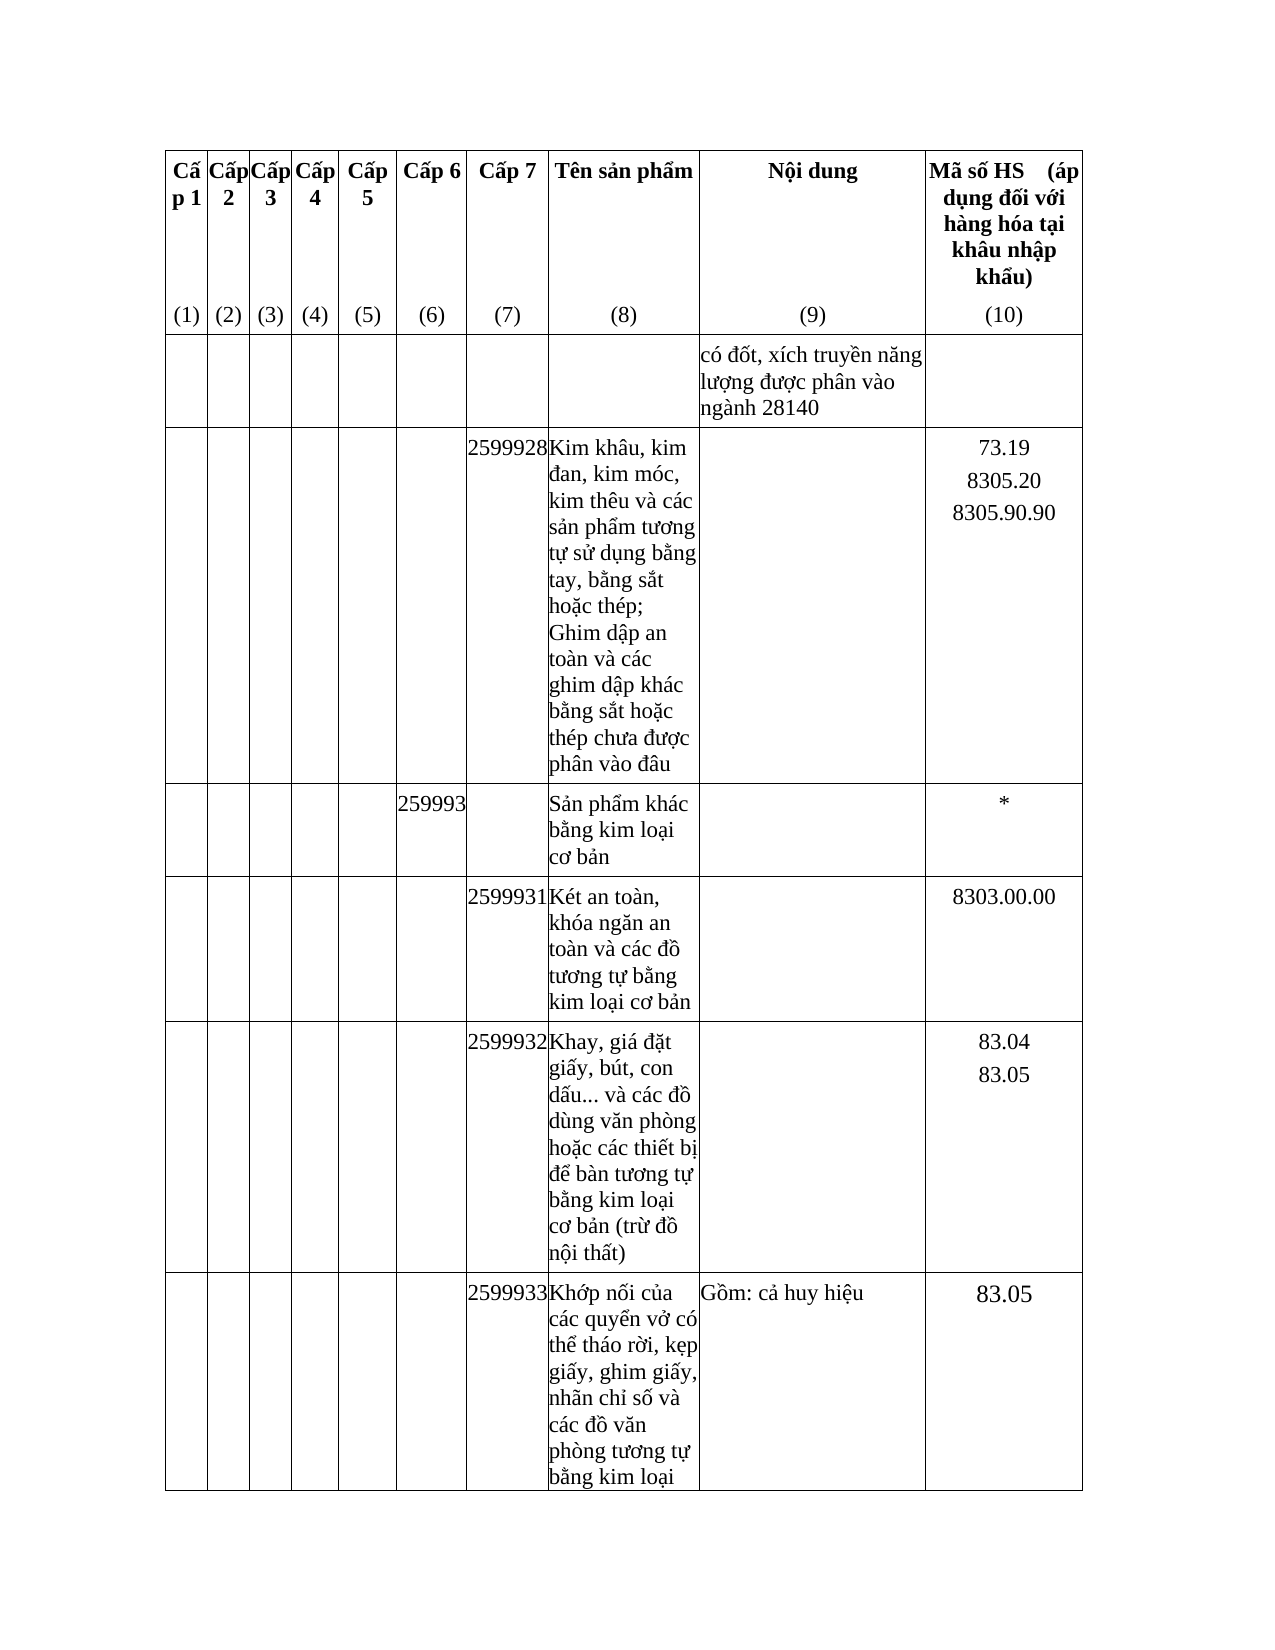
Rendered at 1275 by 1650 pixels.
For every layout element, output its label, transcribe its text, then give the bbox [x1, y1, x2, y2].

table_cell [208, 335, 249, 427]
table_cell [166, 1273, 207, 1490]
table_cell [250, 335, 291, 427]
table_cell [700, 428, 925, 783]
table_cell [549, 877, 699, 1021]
table_cell (2) [208, 295, 249, 334]
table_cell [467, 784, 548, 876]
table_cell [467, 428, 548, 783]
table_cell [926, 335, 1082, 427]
table_cell (8) [549, 295, 699, 334]
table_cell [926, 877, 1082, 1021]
table_header Cấp 4 [292, 151, 338, 295]
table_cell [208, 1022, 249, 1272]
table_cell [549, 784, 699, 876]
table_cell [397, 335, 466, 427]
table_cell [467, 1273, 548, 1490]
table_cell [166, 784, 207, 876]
table_cell (1) [166, 295, 207, 334]
table_header Cấp 6 [397, 151, 466, 295]
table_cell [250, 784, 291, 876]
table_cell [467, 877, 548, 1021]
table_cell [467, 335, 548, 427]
table_cell (3) [250, 295, 291, 334]
table_header Cấp 1 [166, 151, 207, 295]
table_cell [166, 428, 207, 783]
table_header Cấp 2 [208, 151, 249, 295]
table_cell (9) [700, 295, 925, 334]
table_header Tên sản phẩm [549, 151, 699, 295]
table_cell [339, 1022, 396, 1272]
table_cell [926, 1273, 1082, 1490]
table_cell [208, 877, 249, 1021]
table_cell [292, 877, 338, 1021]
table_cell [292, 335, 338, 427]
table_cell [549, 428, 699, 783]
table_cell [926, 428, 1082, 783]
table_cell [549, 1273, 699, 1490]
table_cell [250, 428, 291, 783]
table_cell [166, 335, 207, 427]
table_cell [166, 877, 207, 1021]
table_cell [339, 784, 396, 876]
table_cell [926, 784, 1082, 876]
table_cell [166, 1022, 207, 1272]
table_header Mã số HS (áp dụng đối với hàng hóa tại khâu nhập khẩu) [926, 151, 1082, 295]
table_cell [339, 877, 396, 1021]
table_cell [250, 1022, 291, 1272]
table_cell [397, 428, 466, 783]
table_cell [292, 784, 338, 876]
table_cell (5) [339, 295, 396, 334]
table_cell (10) [926, 295, 1082, 334]
table_cell (4) [292, 295, 338, 334]
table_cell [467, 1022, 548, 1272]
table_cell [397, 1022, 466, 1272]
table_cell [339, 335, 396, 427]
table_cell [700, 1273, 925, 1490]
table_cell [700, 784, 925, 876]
table_header Cấp 5 [339, 151, 396, 295]
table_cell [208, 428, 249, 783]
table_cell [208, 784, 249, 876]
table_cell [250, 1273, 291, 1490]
table_header Cấp 7 [467, 151, 548, 295]
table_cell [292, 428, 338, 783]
table_cell (7) [467, 295, 548, 334]
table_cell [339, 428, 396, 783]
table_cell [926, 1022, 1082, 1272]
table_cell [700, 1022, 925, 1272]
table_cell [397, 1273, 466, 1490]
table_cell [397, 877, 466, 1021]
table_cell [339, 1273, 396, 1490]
table_header Cấp 3 [250, 151, 291, 295]
table_cell (6) [397, 295, 466, 334]
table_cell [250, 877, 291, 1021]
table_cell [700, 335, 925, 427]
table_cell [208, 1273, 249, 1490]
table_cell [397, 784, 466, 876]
table_header Nội dung [700, 151, 925, 295]
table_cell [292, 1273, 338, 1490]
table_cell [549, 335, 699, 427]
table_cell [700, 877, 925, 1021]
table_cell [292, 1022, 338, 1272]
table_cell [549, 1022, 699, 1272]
